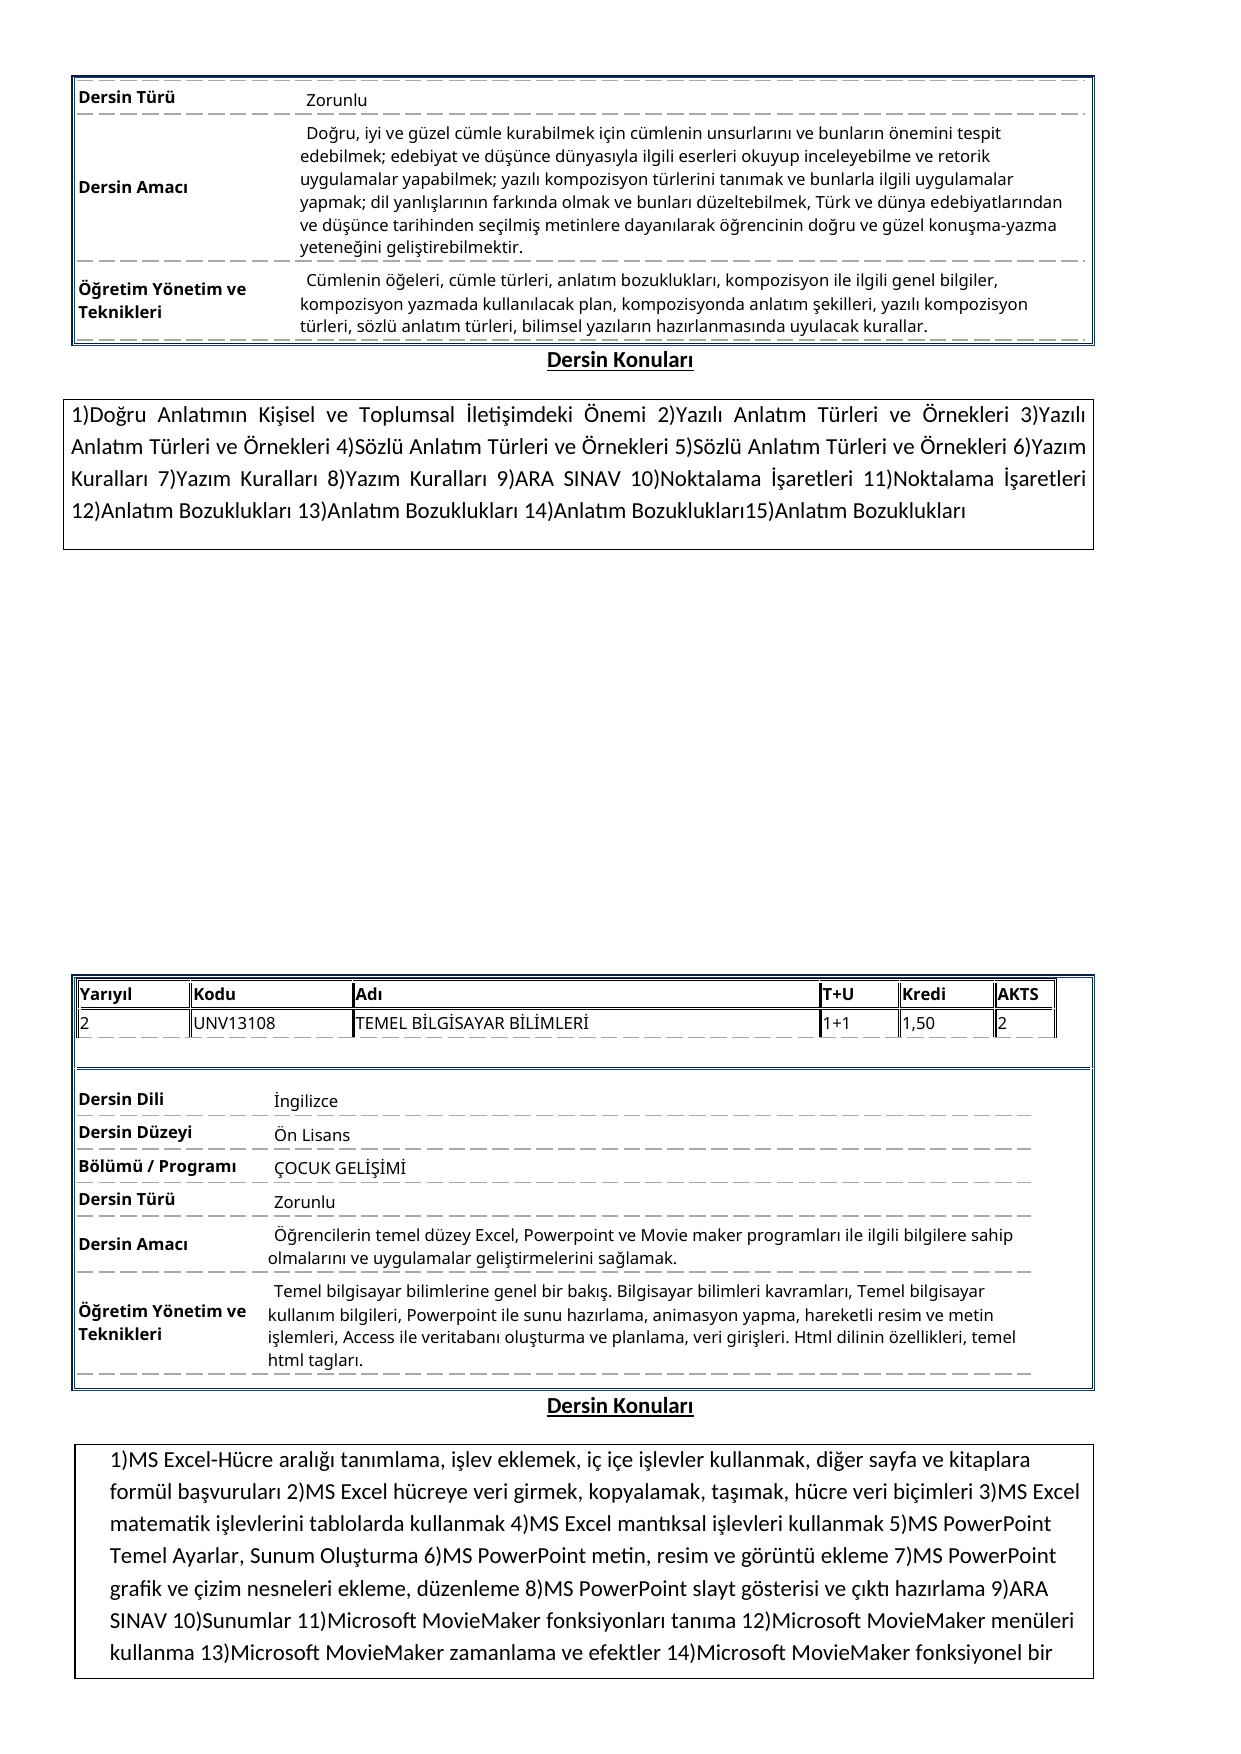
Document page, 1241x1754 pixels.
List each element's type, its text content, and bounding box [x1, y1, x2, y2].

table_header 1)Doğru Anlatımın Kişisel ve Toplumsal İletişimdeki Önemi 2)Yazılı Anlatım Türleri ve Örnekleri 3)Yazılı Anlatım Türleri ve Örnekleri 4)Sözlü Anlatım Türleri ve Örnekleri 5)Sözlü Anlatım Türleri ve Örnekleri 6)Yazım Kuralları 7)Yazım Kuralları 8)Yazım Kuralları 9)ARA SINAV 10)Noktalama İşaretleri 11)Noktalama İşaretleri 12)Anlatım Bozuklukları 13)Anlatım Bozuklukları 14)Anlatım Bozuklukları15)Anlatım Bozuklukları [64, 400, 1093, 549]
table_cell [73, 1067, 1093, 1388]
text Dersin Konuları [75, 1391, 1165, 1419]
table_header [75, 978, 1092, 1067]
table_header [76, 1445, 1093, 1678]
text Dersin Konuları [75, 346, 1165, 374]
table_cell [75, 78, 1092, 342]
